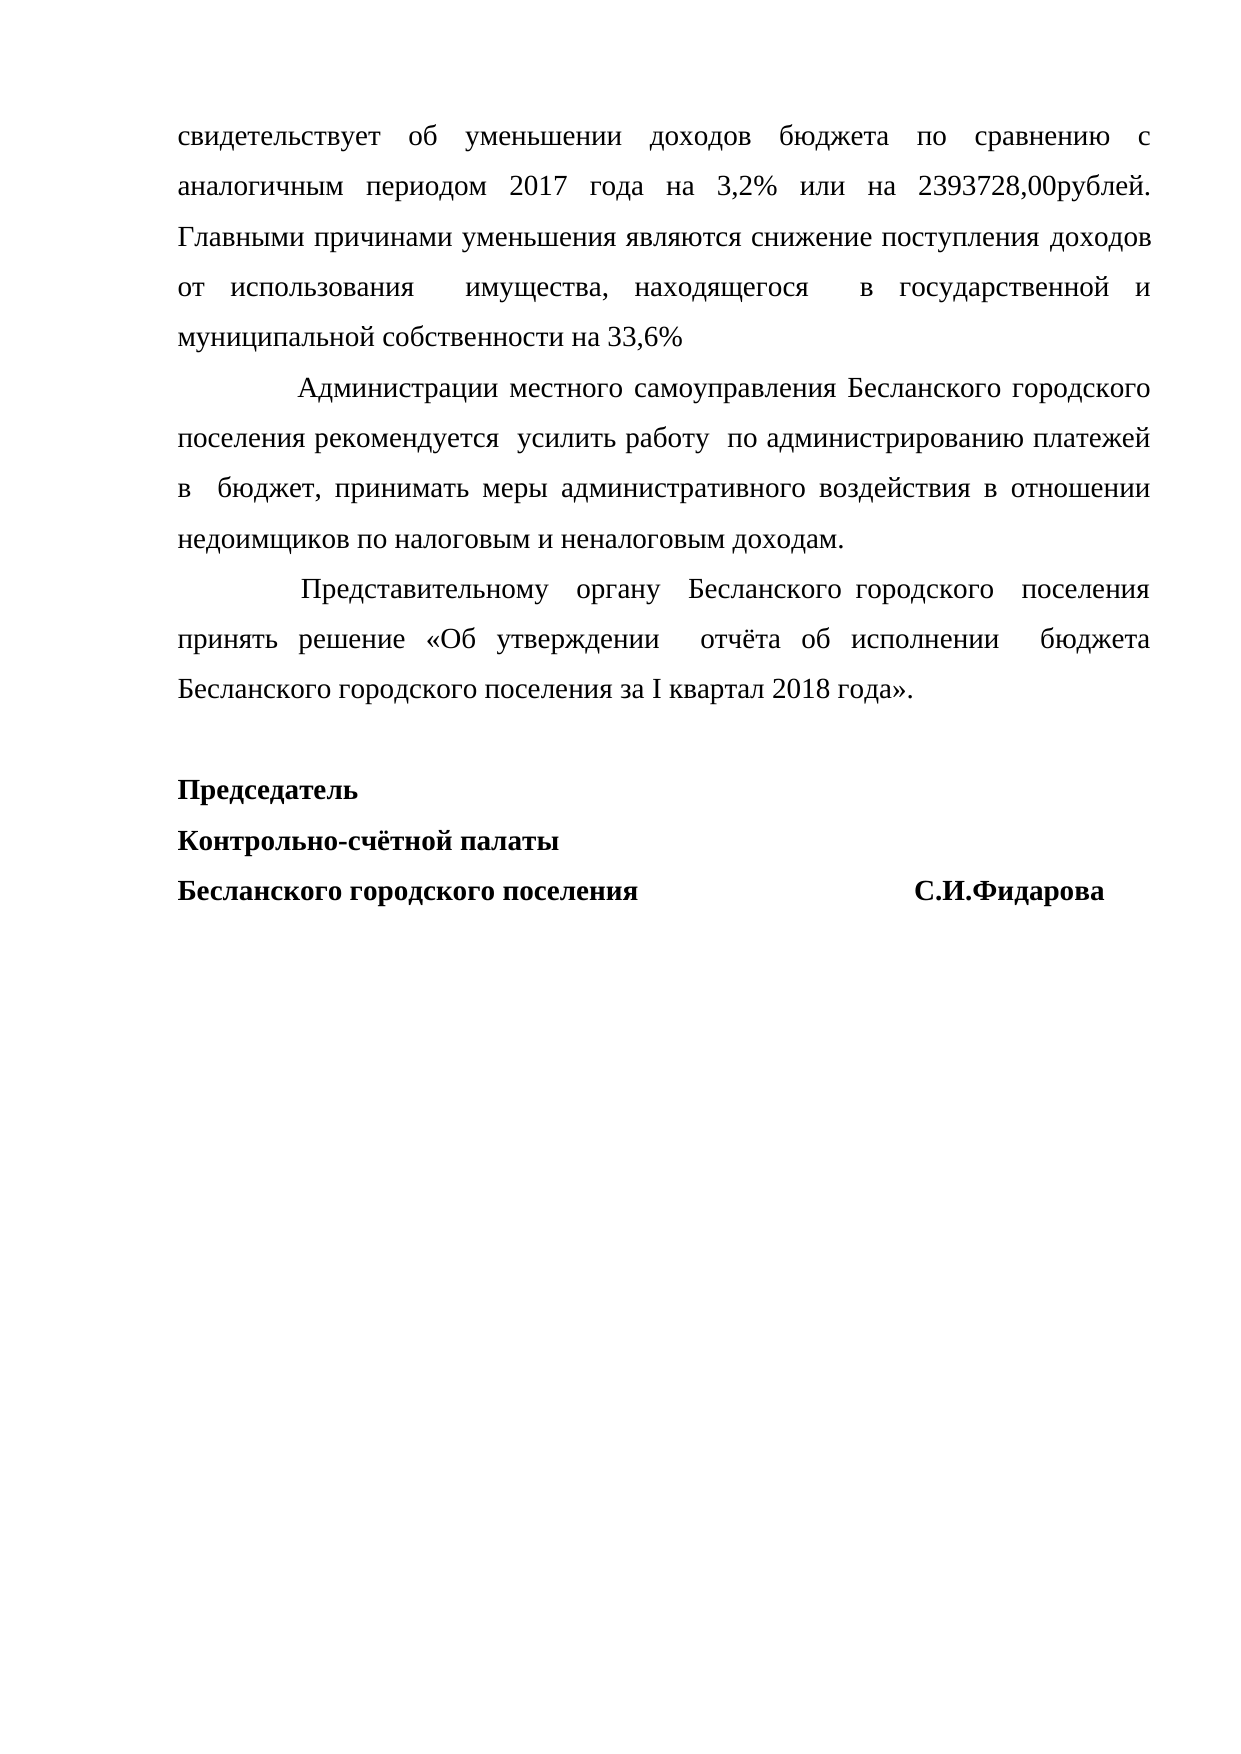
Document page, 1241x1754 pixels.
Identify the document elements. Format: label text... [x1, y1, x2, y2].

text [177, 118, 1152, 353]
text Бесланского городского поселения С.И.Фидарова [177, 873, 1152, 906]
text Председатель [177, 772, 1152, 806]
text Администрации местного самоуправления Бесланского городского поселения рекомендуется усилить работу по администрированию платежей в бюджет, принимать меры административного воздействия в отношении недоимщиков по налоговым и неналоговым доходам. [177, 370, 1152, 554]
text Контрольно-счётной палаты [177, 823, 1152, 856]
text Представительному органу Бесланского городского поселения принять решение «Об утверждении отчёта об исполнении бюджета Бесланского городского поселения за I квартал 2018 года». [177, 571, 1152, 705]
